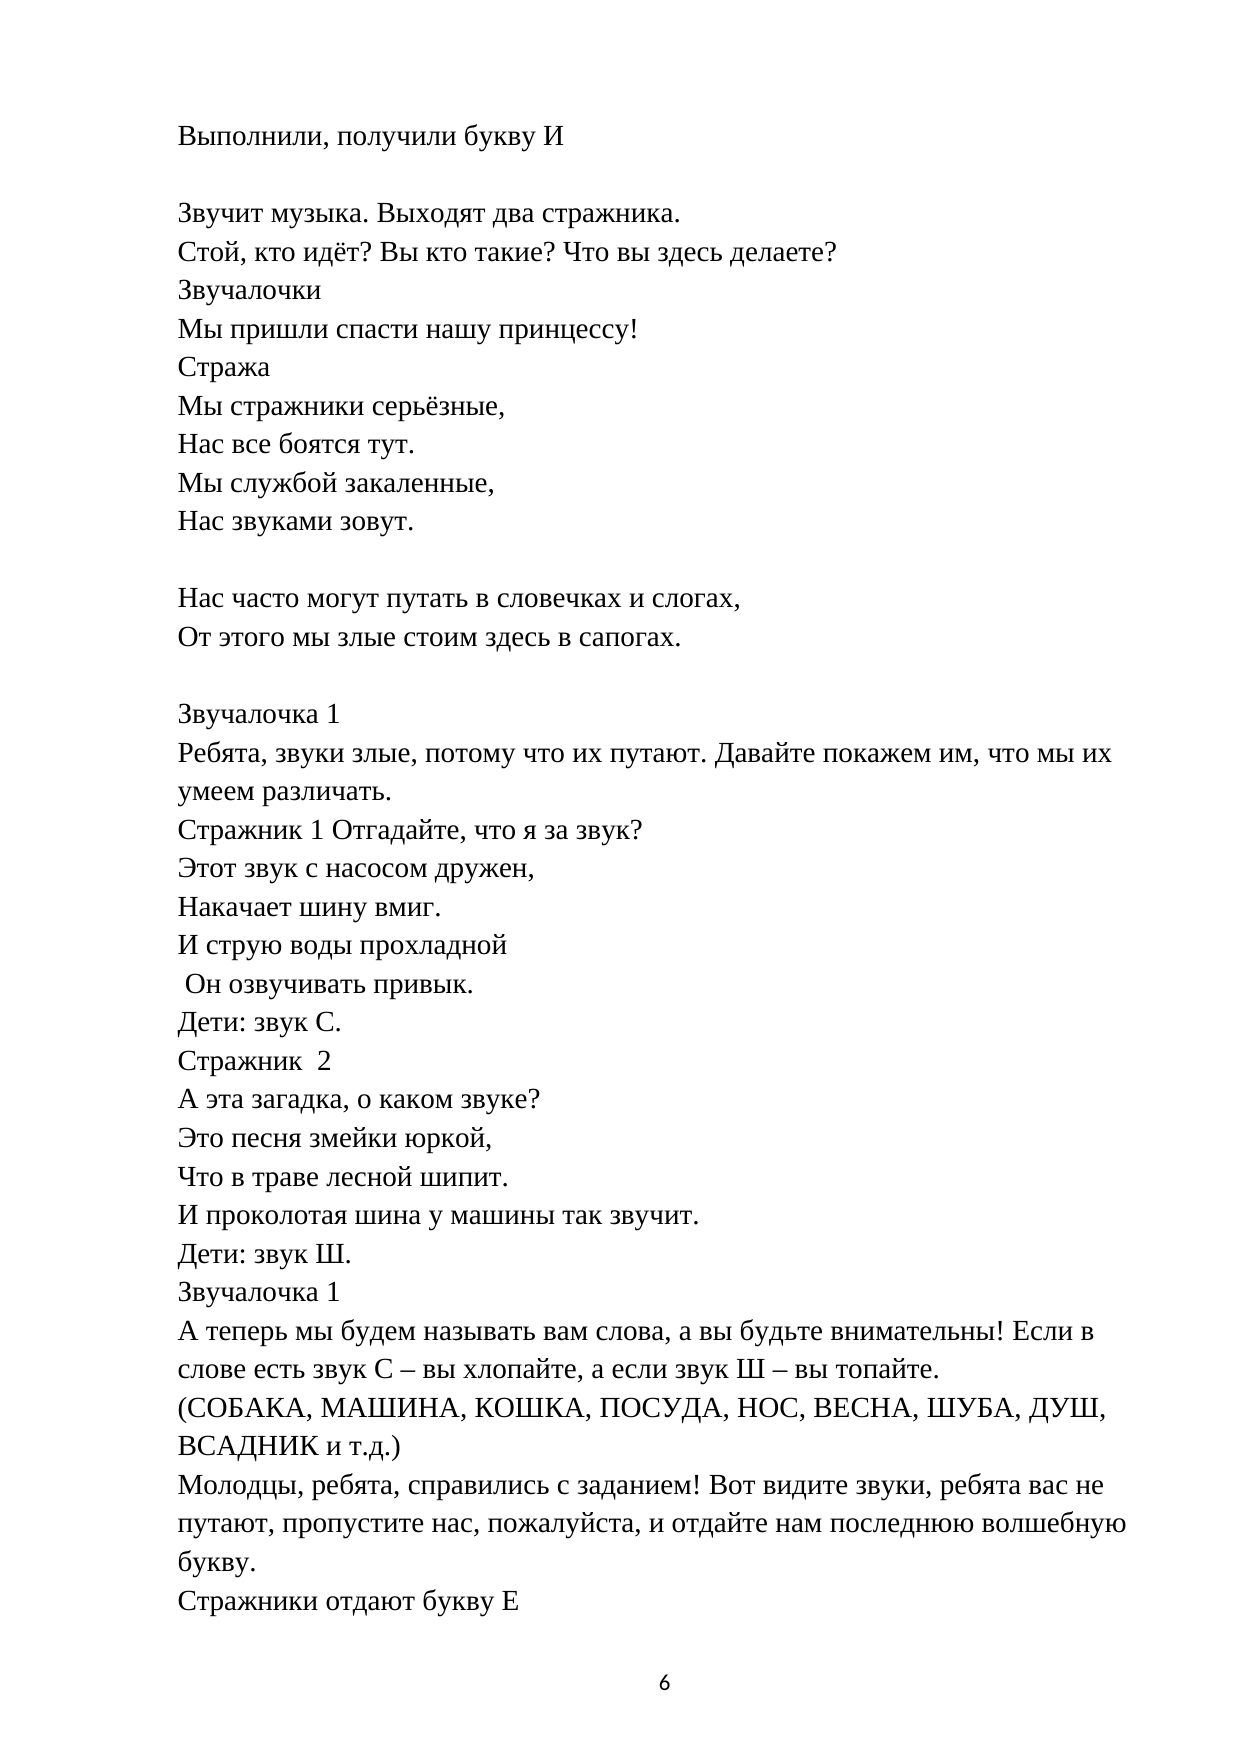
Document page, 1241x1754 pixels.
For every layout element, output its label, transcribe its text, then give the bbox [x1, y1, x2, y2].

text Звучит музыка. Выходят два стражника. [177, 195, 1152, 229]
text Мы пришли спасти нашу принцессу! [177, 311, 1152, 344]
text Он озвучивать привык. [177, 966, 1152, 999]
text От этого мы злые стоим здесь в сапогах. [177, 619, 1152, 653]
text Молодцы, ребята, справились с заданием! Вот видите звуки, ребята вас не путают, пропустите нас, пожалуйста, и отдайте нам последнюю волшебную букву. [177, 1467, 1152, 1578]
text И проколотая шина у машины так звучит. [177, 1197, 1152, 1231]
text Мы службой закаленные, [177, 465, 1152, 498]
text Что в траве лесной шипит. [177, 1159, 1152, 1192]
text (СОБАКА, МАШИНА, КОШКА, ПОСУДА, НОС, ВЕСНА, ШУБА, ДУШ, ВСАДНИК и т.д.) [177, 1390, 1152, 1462]
text И струю воды прохладной [177, 927, 1152, 961]
text Нас часто могут путать в словечках и слогах, [177, 581, 1152, 614]
text Это песня змейки юркой, [177, 1120, 1152, 1154]
text Дети: звук С. [177, 1004, 1152, 1038]
text Ребята, звуки злые, потому что их путают. Давайте покажем им, что мы их умеем различать. [177, 735, 1152, 807]
text А эта загадка, о каком звуке? [177, 1082, 1152, 1115]
text Этот звук с насосом дружен, [177, 850, 1152, 884]
text Дети: звук Ш. [177, 1236, 1152, 1269]
text Нас все боятся тут. [177, 426, 1152, 460]
text Звучалочки [177, 272, 1152, 306]
text Стражники отдают букву Е [177, 1583, 1152, 1616]
text Звучалочка 1 [177, 696, 1152, 730]
text А теперь мы будем называть вам слова, а вы будьте внимательны! Если в слове есть звук С – вы хлопайте, а если звук Ш – вы топайте. [177, 1313, 1152, 1385]
text Стой, кто идёт? Вы кто такие? Что вы здесь делаете? [177, 234, 1152, 267]
text Звучалочка 1 [177, 1274, 1152, 1308]
text Стража [177, 349, 1152, 383]
text Нас звуками зовут. [177, 503, 1152, 537]
text Мы стражники серьёзные, [177, 388, 1152, 421]
text Стражник 2 [177, 1043, 1152, 1077]
text Накачает шину вмиг. [177, 889, 1152, 922]
text Стражник 1 Отгадайте, что я за звук? [177, 812, 1152, 845]
text Выполнили, получили букву И [177, 118, 1152, 152]
